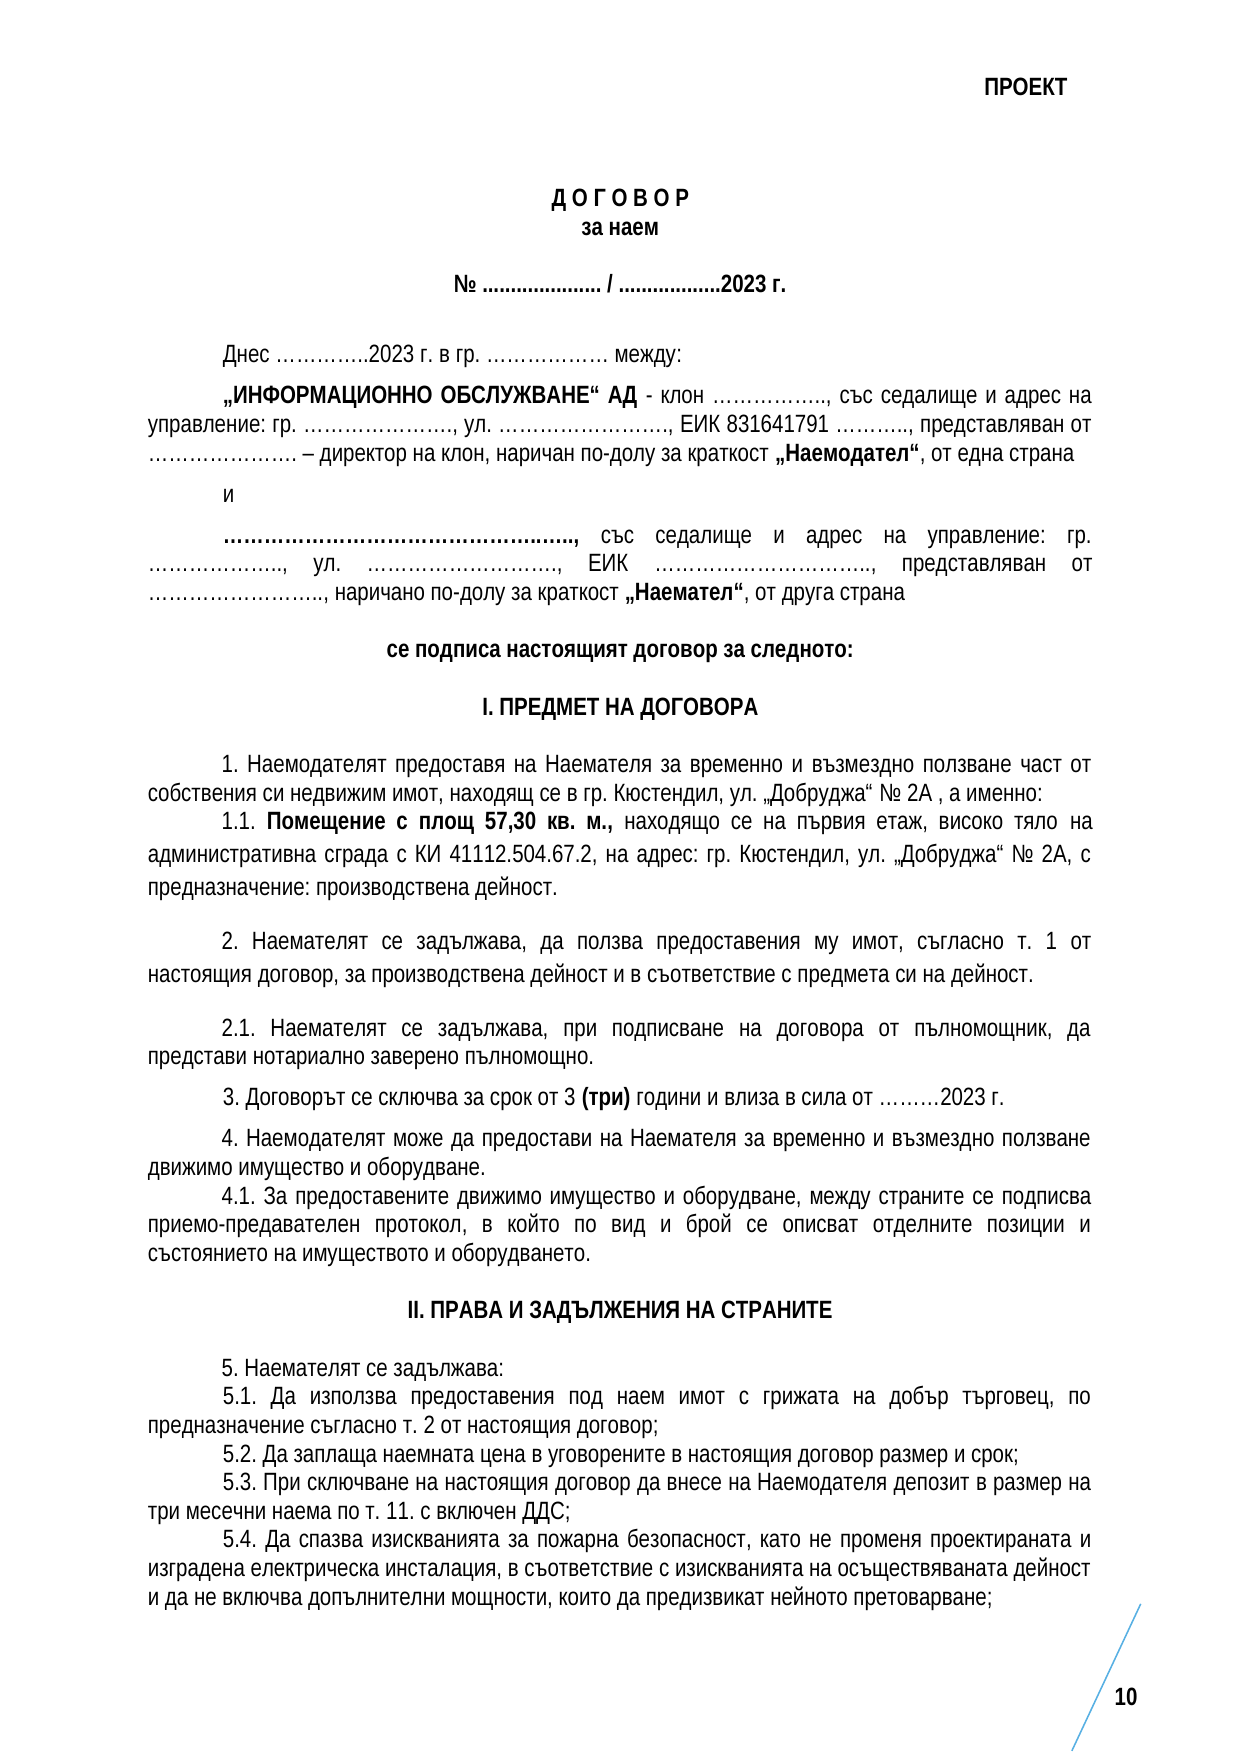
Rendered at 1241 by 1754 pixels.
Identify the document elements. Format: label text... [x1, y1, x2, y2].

text 3. Договорът се сключва за срок от 3 (три) години и влиза в сила от ………2023 г. [148, 1082, 1092, 1111]
text ПРОЕКТ [148, 72, 1092, 101]
text за наем [148, 212, 1092, 241]
text 5.4. Да спазва изискванията за пожарна безопасност, като не променя проектираната и изградена електрическа инсталация, в съответствие с изискванията на осъществяваната дейност и да не включва допълнителни мощности, които да предизвикат нейното претоварване; [148, 1524, 1092, 1610]
text 1.1. Помещение с площ 57,30 кв. м., находящо се на първия етаж, високо тяло на административна сграда с КИ 41112.504.67.2, на адрес: гр. Кюстендил, ул. „Добруджа“ № 2А, с предназначение: производствена дейност. [148, 806, 1092, 901]
text и [148, 479, 1092, 507]
text II. ПРАВА И ЗАДЪЛЖЕНИЯ НА СТРАНИТЕ [148, 1295, 1092, 1324]
text 5.2. Да заплаща наемната цена в уговорените в настоящия договор размер и срок; [148, 1438, 1092, 1467]
text ………………………………………..….., със седалище и адрес на управление: гр. ……………….., ул. ………………………., ЕИК ………………………….., представляван от …………………….., наричано по-долу за краткост „Наемател“, от друга страна [148, 520, 1092, 606]
text 4.1. За предоставените движимо имущество и оборудване, между страните се подписва приемо-предавателен протокол, в който по вид и брой се описват отделните позиции и състоянието на имуществото и оборудването. [148, 1181, 1092, 1267]
text 4. Наемодателят може да предостави на Наемателя за временно и възмездно ползване движимо имущество и оборудване. [148, 1123, 1092, 1181]
text 5.1. Да използва предоставения под наем имот с грижата на добър търговец, по предназначение съгласно т. 2 от настоящия договор; [148, 1381, 1092, 1438]
text Днес …………..2023 г. в гр. ……………… между: [148, 339, 1092, 368]
text 2. Наемателят се задължава, да ползва предоставения му имот, съгласно т. 1 от настоящия договор, за производствена дейност и в съответствие с предмета си на дейност. [148, 926, 1092, 987]
text 2.1. Наемателят се задължава, при подписване на договора от пълномощник, да представи нотариално заверено пълномощно. [148, 1012, 1092, 1070]
text № ..................... / ..................2023 г. [148, 269, 1092, 298]
text 5.3. При сключване на настоящия договор да внесе на Наемодателя депозит в размер на три месечни наема по т. 11. с включен ДДС; [148, 1467, 1092, 1524]
text Д О Г О В О Р [148, 183, 1092, 212]
text се подписа настоящият договор за следното: [148, 634, 1092, 663]
text I. ПРЕДМЕТ НА ДОГОВОРА [148, 692, 1092, 720]
text „ИНФОРМАЦИОННО ОБСЛУЖВАНЕ“ АД - клон …………….., със седалище и адрес на управление: гр. …………………., ул. ……………………., ЕИК 831641791 ……….., представляван от …………………. – директор на клон, наричан по-долу за краткост „Наемодател“, от една страна [148, 380, 1092, 466]
text 5. Наемателят се задължава: [148, 1353, 1092, 1381]
text 1. Наемодателят предоставя на Наемателя за временно и възмездно ползване част от собствения си недвижим имот, находящ се в гр. Кюстендил, ул. „Добруджа“ № 2А , а именно: [148, 749, 1092, 806]
